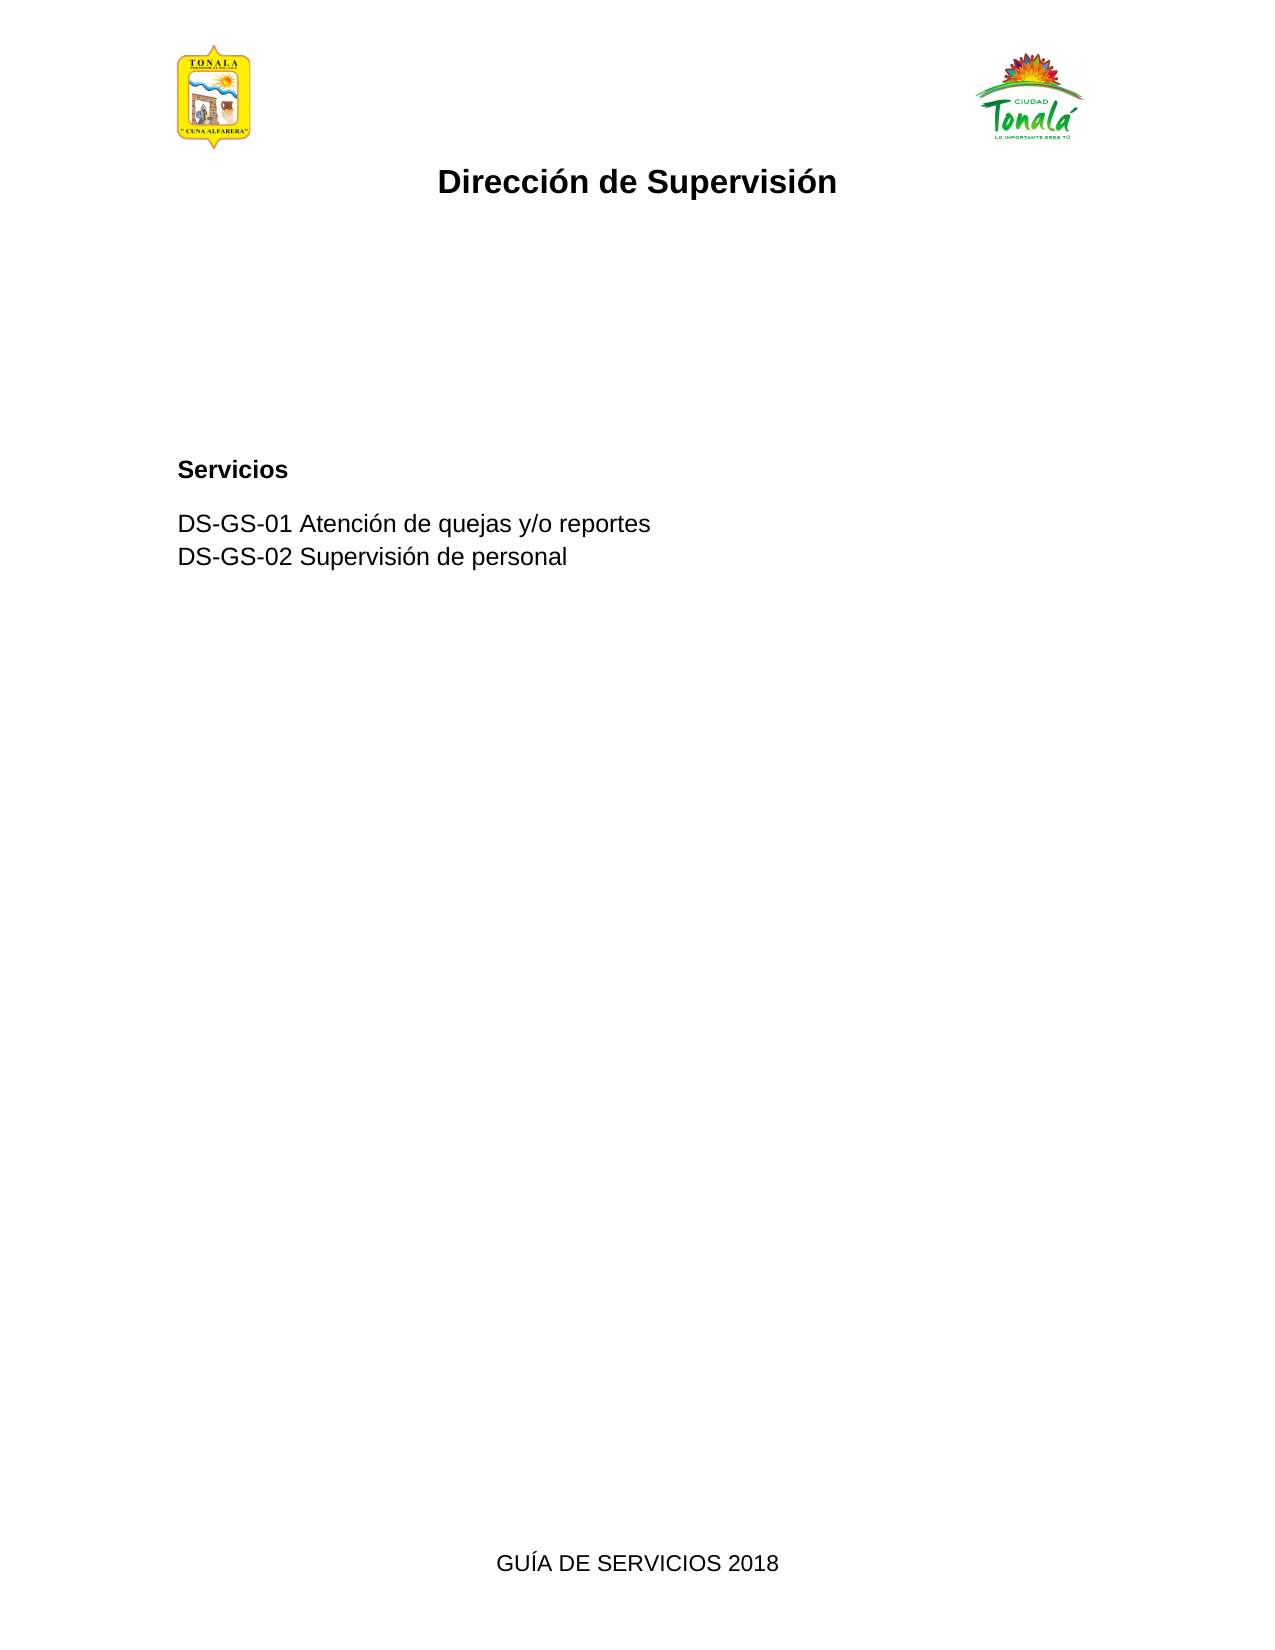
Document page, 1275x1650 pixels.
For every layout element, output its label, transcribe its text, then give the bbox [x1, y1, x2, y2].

text DS-GS-01 Atención de quejas y/o reportes [177, 509, 1098, 538]
text DS-GS-02 Supervisión de personal [177, 542, 1098, 571]
picture [975, 53, 1085, 139]
text Dirección de Supervisión [177, 162, 1098, 201]
text Servicios [177, 455, 1098, 484]
picture [177, 45, 251, 149]
